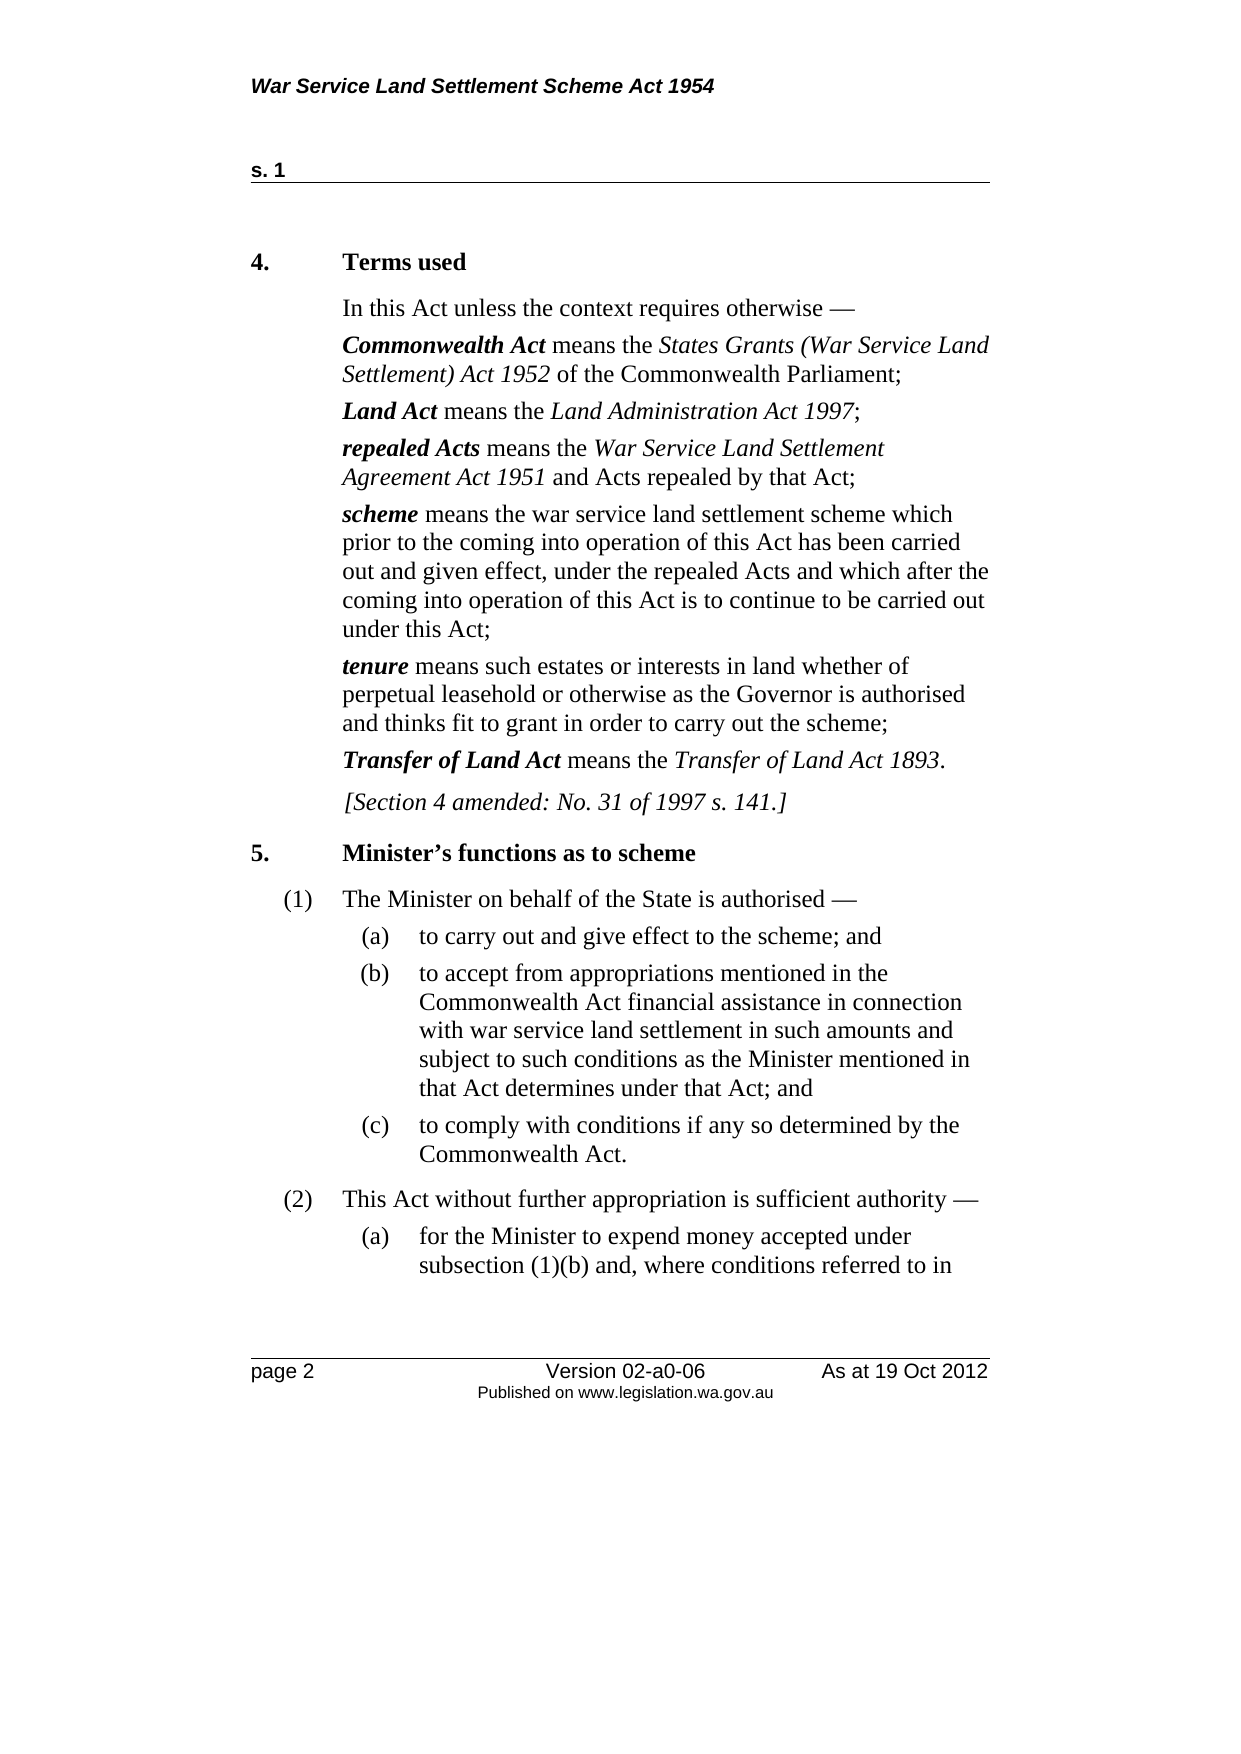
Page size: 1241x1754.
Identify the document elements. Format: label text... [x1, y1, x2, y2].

subtitle 5. Minister’s functions as to scheme [251, 838, 990, 867]
text tenure means such estates or interests in land whether of perpetual leasehold or otherwise as the Governor is authorised and thinks fit to grant in order to carry out the scheme; [251, 651, 990, 737]
text Land Act means the Land Administration Act 1997; [251, 396, 990, 424]
subtitle 4. Terms used [251, 247, 990, 276]
text (c) to comply with conditions if any so determined by the Commonwealth Act. [251, 1110, 990, 1167]
text In this Act unless the context requires otherwise — [251, 293, 990, 322]
text (1) The Minister on behalf of the State is authorised — [251, 884, 990, 912]
text repealed Acts means the Settlement Agreement Act 1951 and Acts repealed by that Act; [251, 433, 990, 490]
text Commonwealth Act means the States Grants ( Settlement) Act 1952 of the Commonwealth Parliament; [251, 330, 990, 387]
text Transfer of Land Act means the Transfer of Land Act 1893. [251, 745, 990, 774]
text (a) to carry out and give effect to the scheme; and [251, 921, 990, 949]
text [251, 1221, 990, 1279]
text (b) to accept from appropriations mentioned in the Commonwealth Act financial assistance in connection with war service land settlement in such amounts and subject to such conditions as the Minister mentioned in that Act determines under that Act; and [251, 958, 990, 1102]
text scheme means the war service land settlement scheme which prior to the coming into operation of this Act has been carried out and given effect, under the repealed Acts and which after the coming into operation of this Act is to continue to be carried out under this Act; [251, 499, 990, 642]
text (2) This Act without further appropriation is sufficient authority — [251, 1184, 990, 1213]
text [Section 4 amended: No. 31 of 1997 s. 141.] [251, 787, 990, 815]
